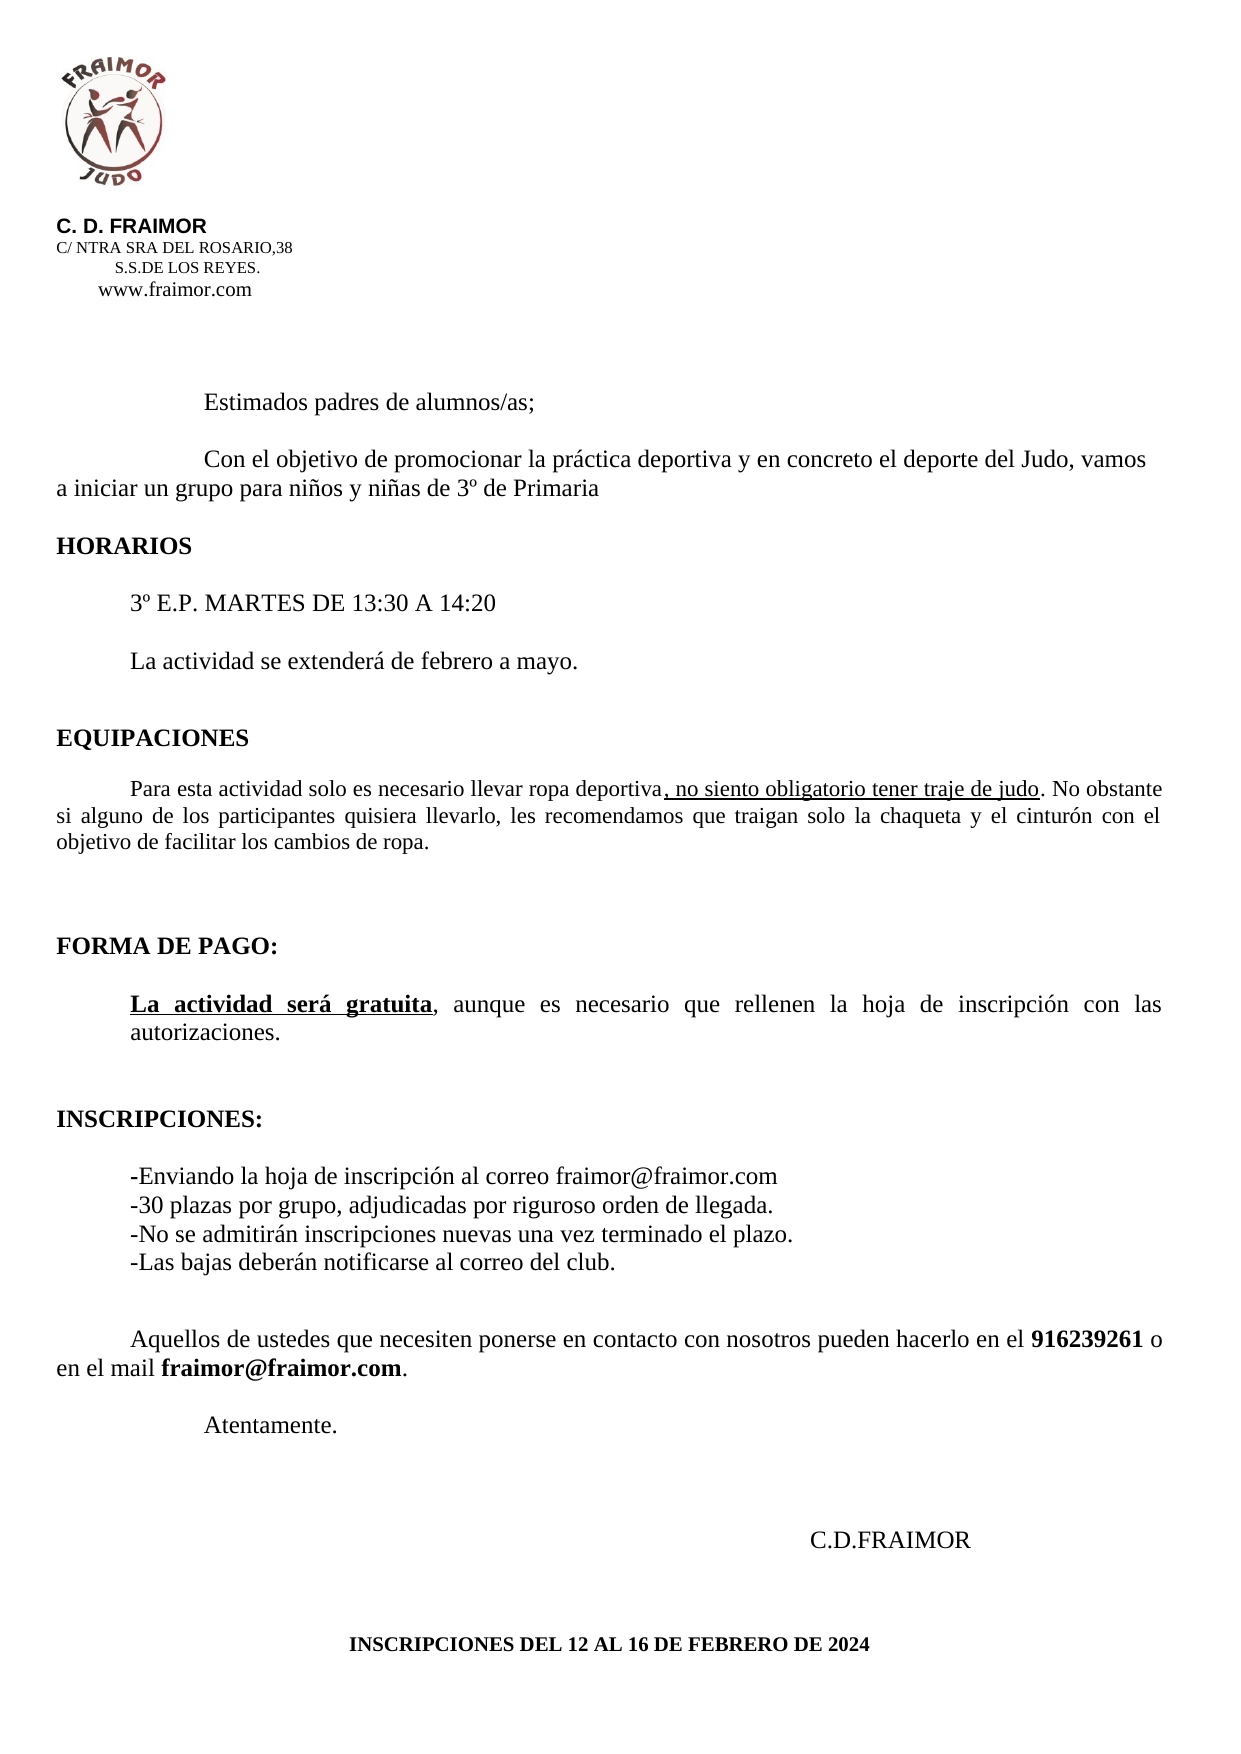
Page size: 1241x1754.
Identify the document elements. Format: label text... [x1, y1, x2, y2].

text La actividad se extenderá de febrero a mayo. [56, 646, 1162, 674]
text INSCRIPCIONES: [56, 1104, 1162, 1132]
text Aquellos de ustedes que necesiten ponerse en contacto con nosotros pueden hacerlo en el 916239261 o en el mail fraimor@fraimor.com. [56, 1324, 1162, 1382]
text Estimados padres de alumnos/as; [56, 387, 1162, 416]
text HORARIOS [56, 531, 1162, 559]
text -30 plazas por grupo, adjudicadas por riguroso orden de llegada. [56, 1190, 1162, 1219]
text C.D.FRAIMOR [56, 1526, 1162, 1554]
text Para esta actividad solo es necesario llevar ropa deportiva, no siento obligatorio tener traje de judo. No obstante si alguno de los participantes quisiera llevarlo, les recomendamos que traigan solo la chaqueta y el cinturón con el objetivo de facilitar los cambios de ropa. [56, 775, 1162, 854]
text -Enviando la hoja de inscripción al correo fraimor@fraimor.com [56, 1161, 1162, 1190]
text www.fraimor.com [56, 277, 1162, 301]
text -No se admitirán inscripciones nuevas una vez terminado el plazo. [56, 1219, 1162, 1247]
text Con el objetivo de promocionar la práctica deportiva y en concreto el deporte del Judo, vamos a iniciar un grupo para niños y niñas de 3º de Primaria [56, 444, 1162, 502]
text C/ NTRA SRA DEL ROSARIO,38 [56, 238, 1162, 257]
text La actividad será gratuita, aunque es necesario que rellenen la hoja de inscripción con las autorizaciones. [130, 989, 1162, 1046]
picture [56, 57, 172, 186]
text 3º E.P. MARTES DE 13:30 A 14:20 [56, 588, 1162, 617]
text S.S.DE LOS REYES. [56, 257, 1162, 277]
text -Las bajas deberán notificarse al correo del club. [56, 1247, 1162, 1276]
text FORMA DE PAGO: [56, 931, 1162, 960]
text Atentamente. [56, 1411, 1162, 1439]
subtitle C. D. FRAIMOR [56, 214, 1162, 238]
text EQUIPACIONES [56, 723, 1162, 751]
